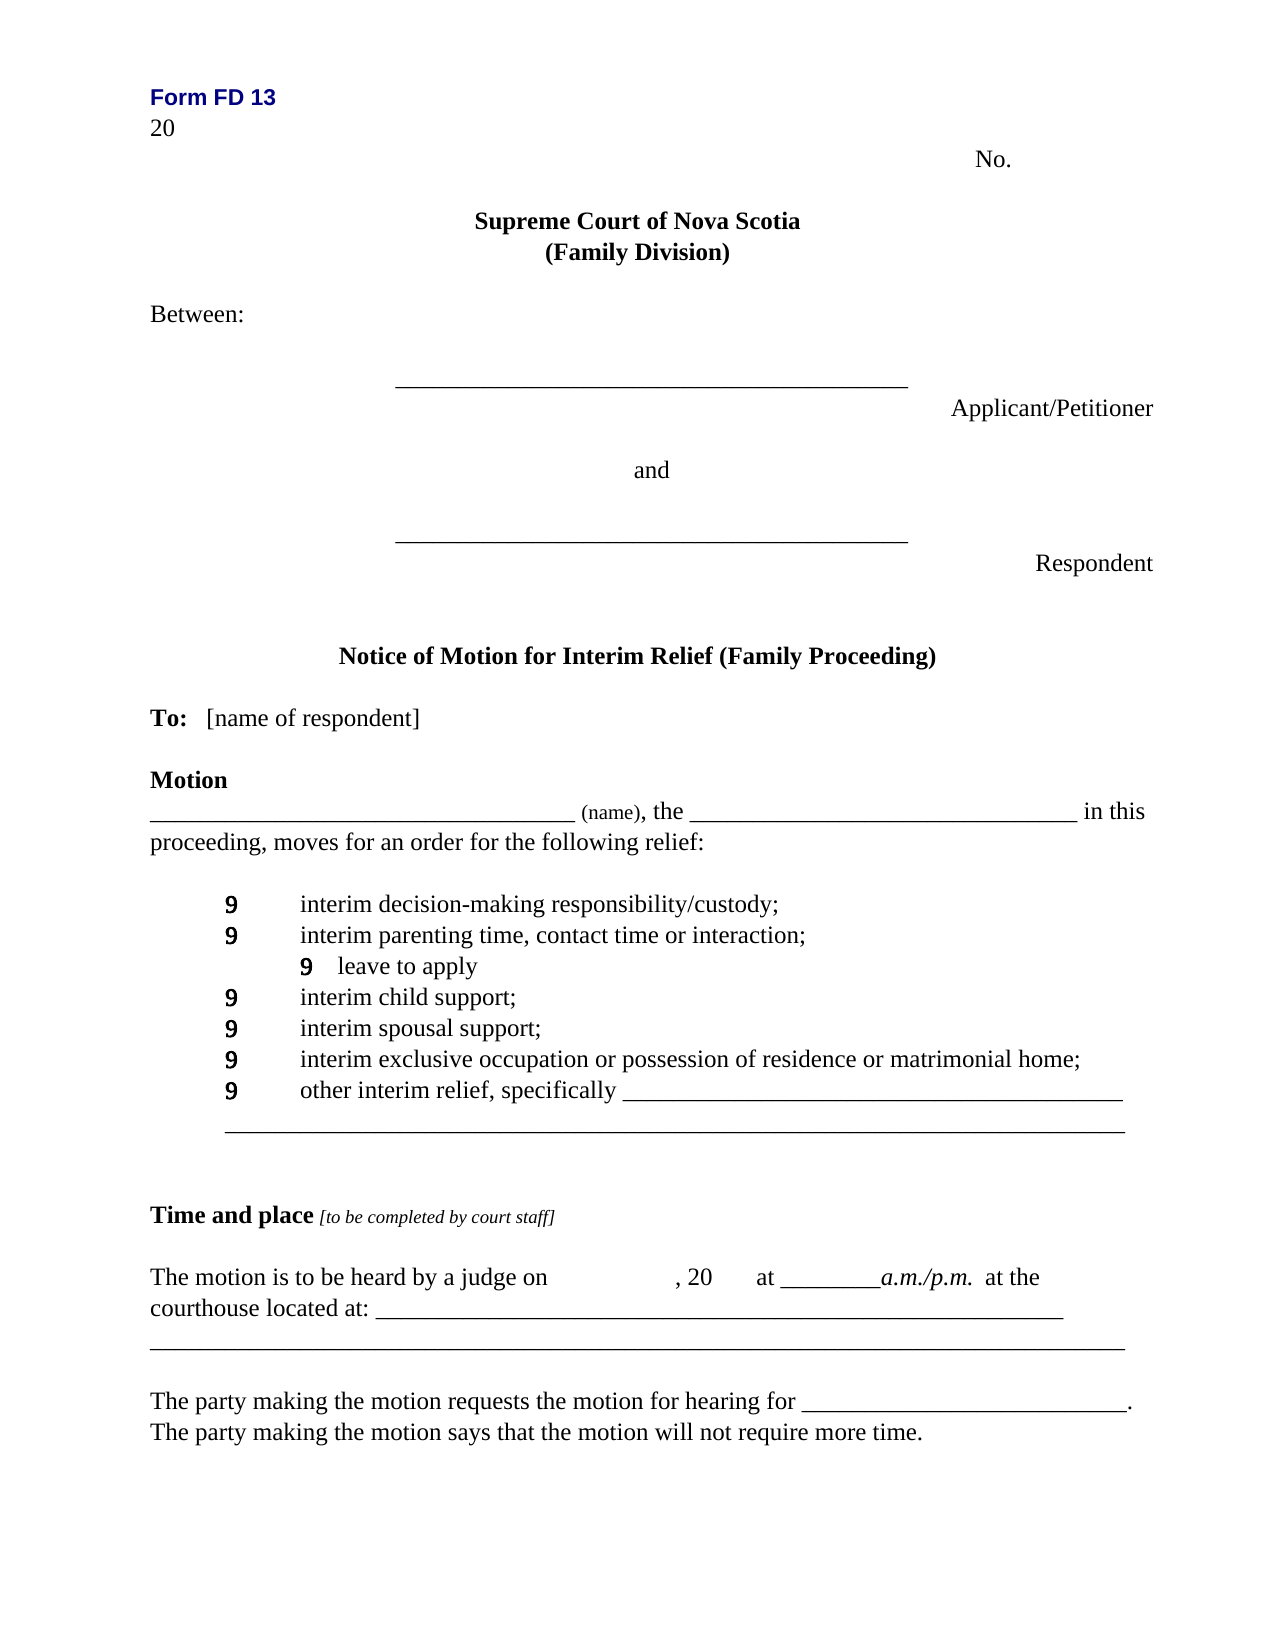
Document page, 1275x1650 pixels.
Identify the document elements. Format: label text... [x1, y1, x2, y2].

text Supreme Court of Nova Scotia [150, 206, 1153, 235]
text _________________________________________ [150, 517, 1153, 546]
text interim exclusive occupation or possession of residence or matrimonial home; [225, 1044, 1153, 1073]
text __________________________________ (name), the _______________________________ in this proceeding, moves for an order for the following relief: [150, 796, 1153, 856]
text interim decision-making responsibility/custody; [225, 889, 1153, 918]
text _________________________________________ [150, 362, 1153, 390]
text Applicant/Petitioner [150, 393, 1153, 421]
text To: [name of respondent] [150, 703, 1153, 732]
text 20 No. [150, 113, 1153, 173]
text ______________________________________________________________________________ [150, 1324, 1153, 1353]
text ________________________________________________________________________ [150, 1107, 1153, 1135]
text The motion is to be heard by a judge on , 20 at ________a.m./p.m. at the courthouse located at: _______________________________________________________ [150, 1262, 1153, 1322]
text leave to apply [225, 951, 1153, 980]
text interim spousal support; [225, 1013, 1153, 1042]
text Time and place [to be completed by court staff] [150, 1200, 1153, 1228]
text interim parenting time, contact time or interaction; [225, 920, 1153, 949]
subtitle Form FD 13 [150, 84, 1153, 111]
text Motion [150, 765, 1153, 794]
text Respondent [150, 548, 1153, 577]
text other interim relief, specifically ________________________________________ [225, 1076, 1153, 1104]
text interim child support; [225, 982, 1153, 1011]
text (Family Division) [150, 237, 1153, 266]
text and [150, 455, 1153, 483]
text Between: [150, 299, 1153, 328]
text The party making the motion requests the motion for hearing for __________________________. The party making the motion says that the motion will not require more time. [150, 1386, 1153, 1446]
text Notice of Motion for Interim Relief (Family Proceeding) [150, 641, 1153, 670]
